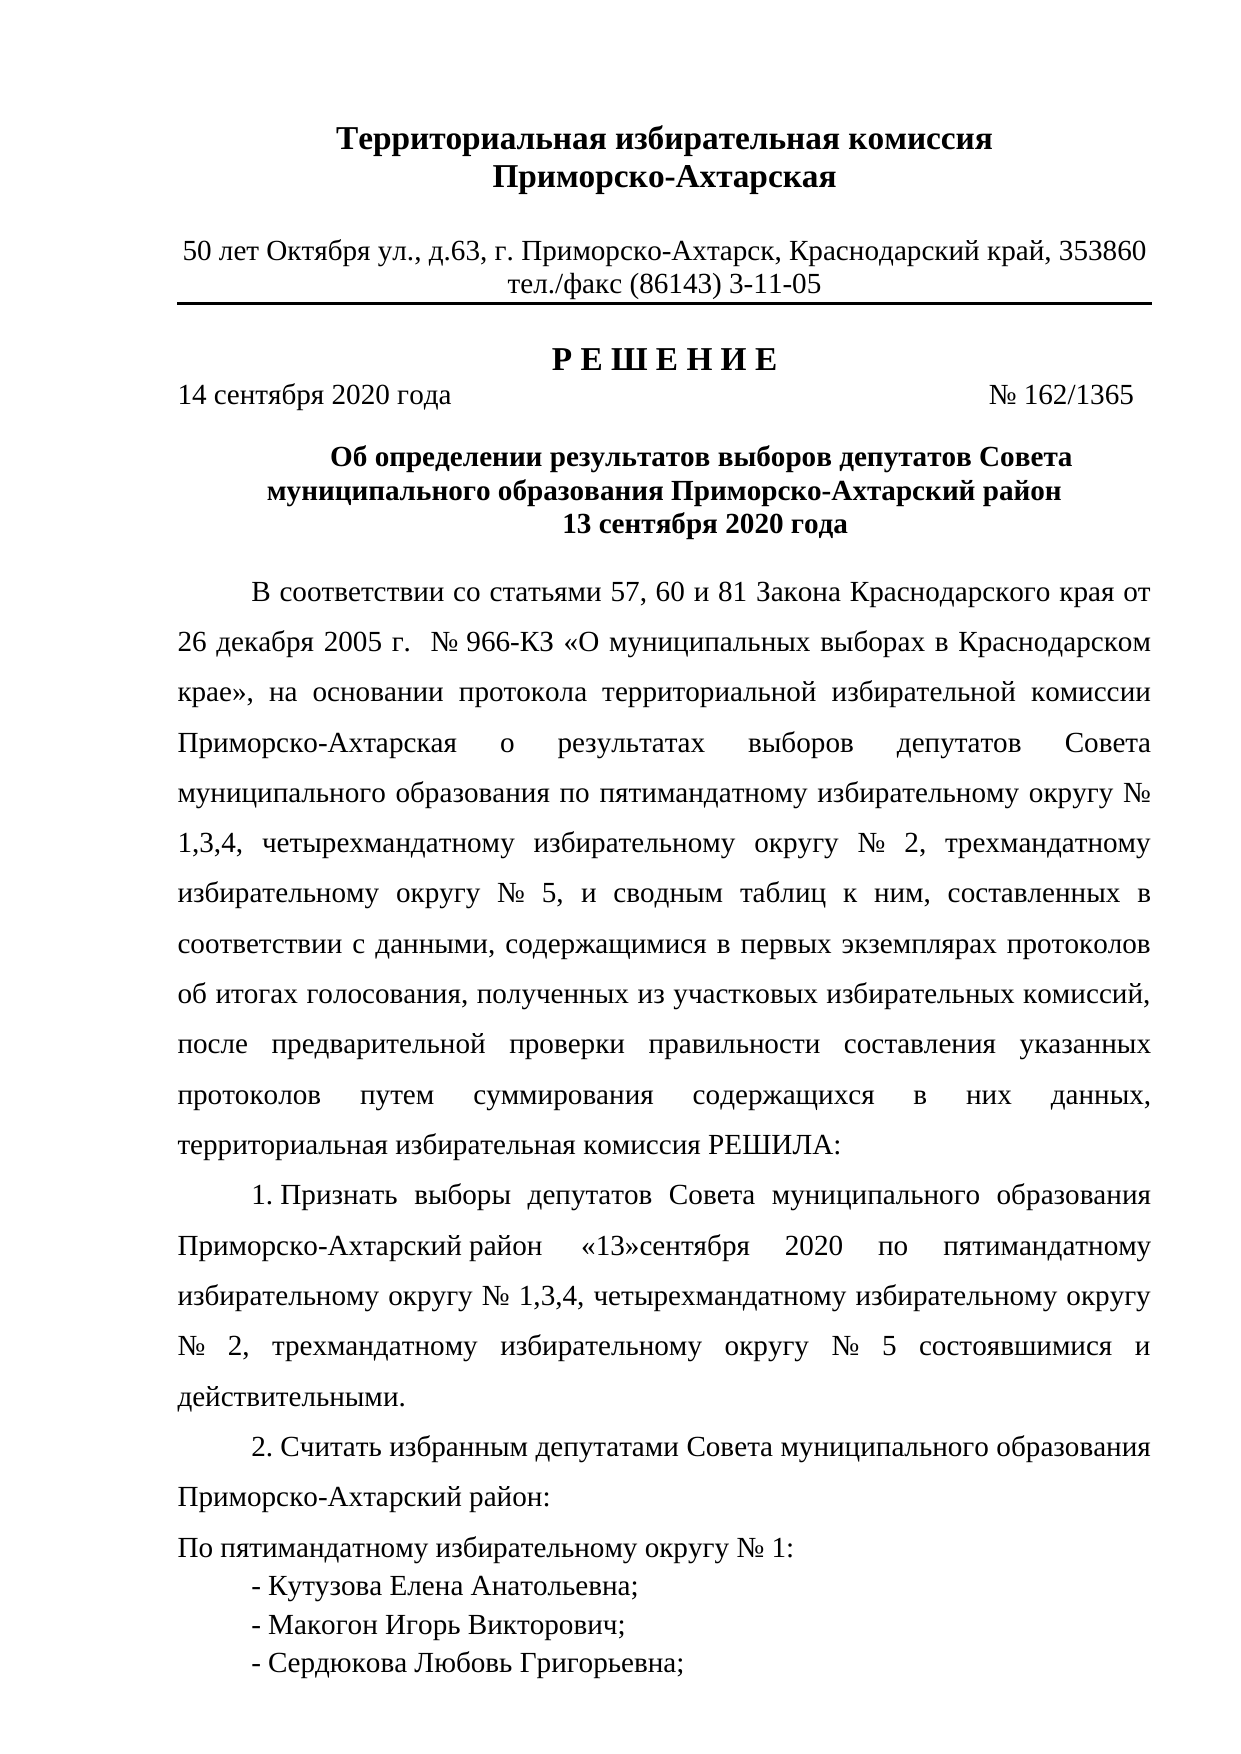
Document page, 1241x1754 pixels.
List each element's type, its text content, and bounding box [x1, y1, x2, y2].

text - Сердюкова Любовь Григорьевна; [177, 1645, 1152, 1679]
text 13 сентября 2020 года [177, 507, 1152, 540]
text 50 лет Октября ул., д.63, г. Приморско-Ахтарск, Краснодарский край, 353860 [177, 233, 1152, 267]
text - Макогон Игорь Викторович; [177, 1607, 1152, 1640]
text тел./факс (86143) 3-11-05 [177, 267, 1152, 302]
text 1. Признать выборы депутатов Совета муниципального образования Приморско-Ахтарский район «13»сентября 2020 по пятимандатному избирательному округу № 1,3,4, четырехмандатному избирательному округу № 2, трехмандатному избирательному округу № 5 состоявшимися и действительными. [177, 1177, 1152, 1412]
text По пятимандатному избирательному округу № 1: [177, 1530, 1152, 1563]
text - Кутузова Елена Анатольевна; [177, 1568, 1152, 1602]
text В соответствии со статьями 57, 60 и 81 Закона Краснодарского края от 26 декабря 2005 г. № 966-КЗ «О муниципальных выборах в Краснодарском крае», на основании протокола территориальной избирательной комиссии Приморско-Ахтарская о результатах выборов депутатов Совета муниципального образования по пятимандатному избирательному округу № 1,3,4, четырехмандатному избирательному округу № 2, трехмандатному избирательному округу № 5, и сводным таблиц к ним, составленных в соответствии с данными, содержащимися в первых экземплярах протоколов об итогах голосования, полученных из участковых избирательных комиссий, после предварительной проверки правильности составления указанных протоколов путем суммирования содержащихся в них данных, территориальная избирательная комиссия РЕШИЛА: [177, 574, 1152, 1161]
text 14 сентября 2020 года № 162/1365 [177, 377, 1152, 411]
text 2. Считать избранным депутатами Совета муниципального образования Приморско-Ахтарский район: [177, 1429, 1152, 1513]
text Территориальная избирательная комиссия [177, 118, 1152, 156]
text Об определении результатов выборов депутатов Совета муниципального образования Приморско-Ахтарский район [177, 439, 1152, 507]
text Р Е Ш Е Н И Е [177, 339, 1152, 377]
text Приморско-Ахтарская [177, 156, 1152, 195]
